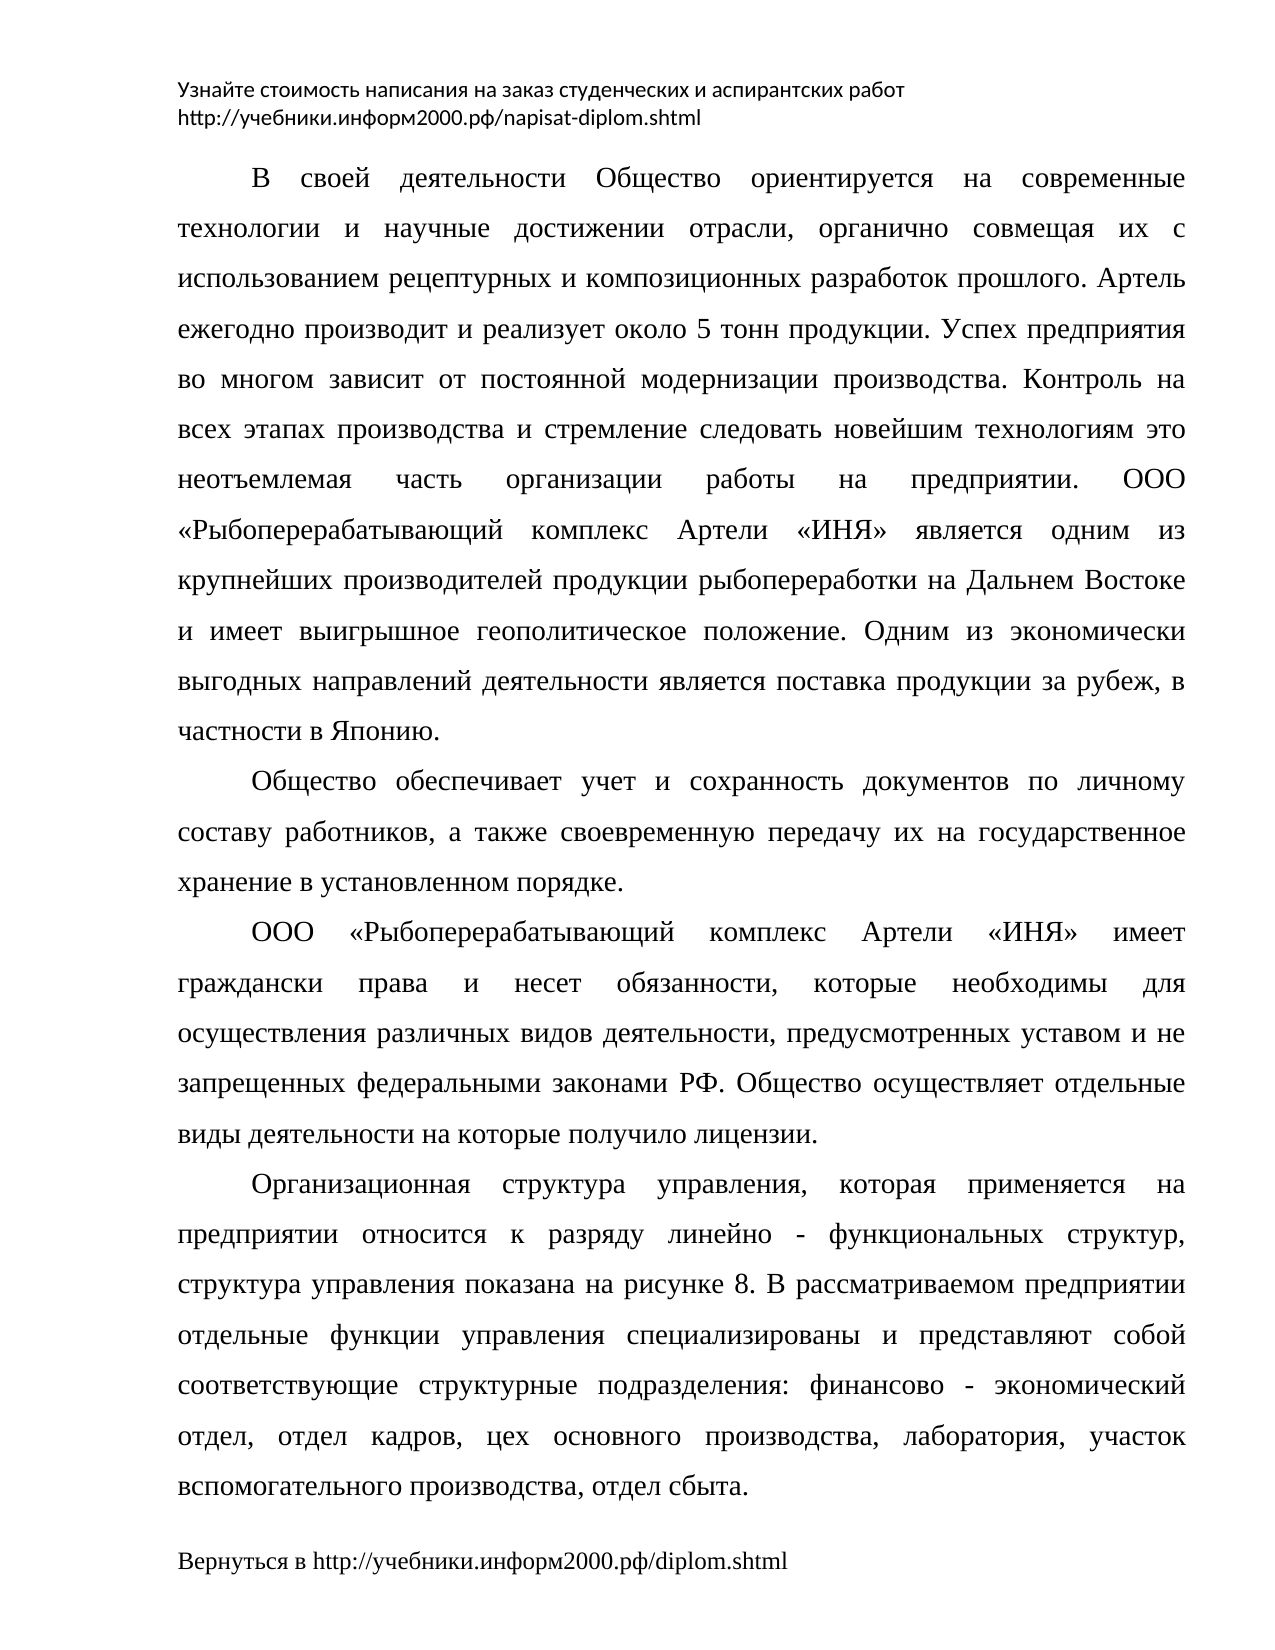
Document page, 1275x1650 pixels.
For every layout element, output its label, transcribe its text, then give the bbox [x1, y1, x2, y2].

text ООО «Рыбоперерабатывающий комплекс Артели «ИНЯ» имеет граждански права и несет обязанности, которые необходимы для осуществления различных видов деятельности, предусмотренных уставом и не запрещенных федеральными законами РФ. Общество осуществляет отдельные виды деятельности на которые получило лицензии. [177, 914, 1186, 1149]
text Организационная структура управления, которая применяется на предприятии относится к разряду линейно - функциональных структур, структура управления показана на рисунке 8. В рассматриваемом предприятии отдельные функции управления специализированы и представляют собой соответствующие структурные подразделения: финансово - экономический отдел, отдел кадров, цех основного производства, лаборатория, участок вспомогательного производства, отдел сбыта. [177, 1166, 1186, 1501]
text В своей деятельности Общество ориентируется на современные технологии и научные достижении отрасли, органично совмещая их с использованием рецептурных и композиционных разработок прошлого. Артель ежегодно производит и реализует около 5 тонн продукции. Успех предприятия во многом зависит от постоянной модернизации производства. Контроль на всех этапах производства и стремление следовать новейшим технологиям это неотъемлемая часть организации работы на предприятии. ООО «Рыбоперерабатывающий комплекс Артели «ИНЯ» является одним из крупнейших производителей продукции рыбопереработки на Дальнем Востоке и имеет выигрышное геополитическое положение. Одним из экономически выгодных направлений деятельности является поставка продукции за рубеж, в частности в Японию. [177, 160, 1186, 747]
text Общество обеспечивает учет и сохранность документов по личному составу работников, а также своевременную передачу их на государственное хранение в установленном порядке. [177, 763, 1186, 898]
